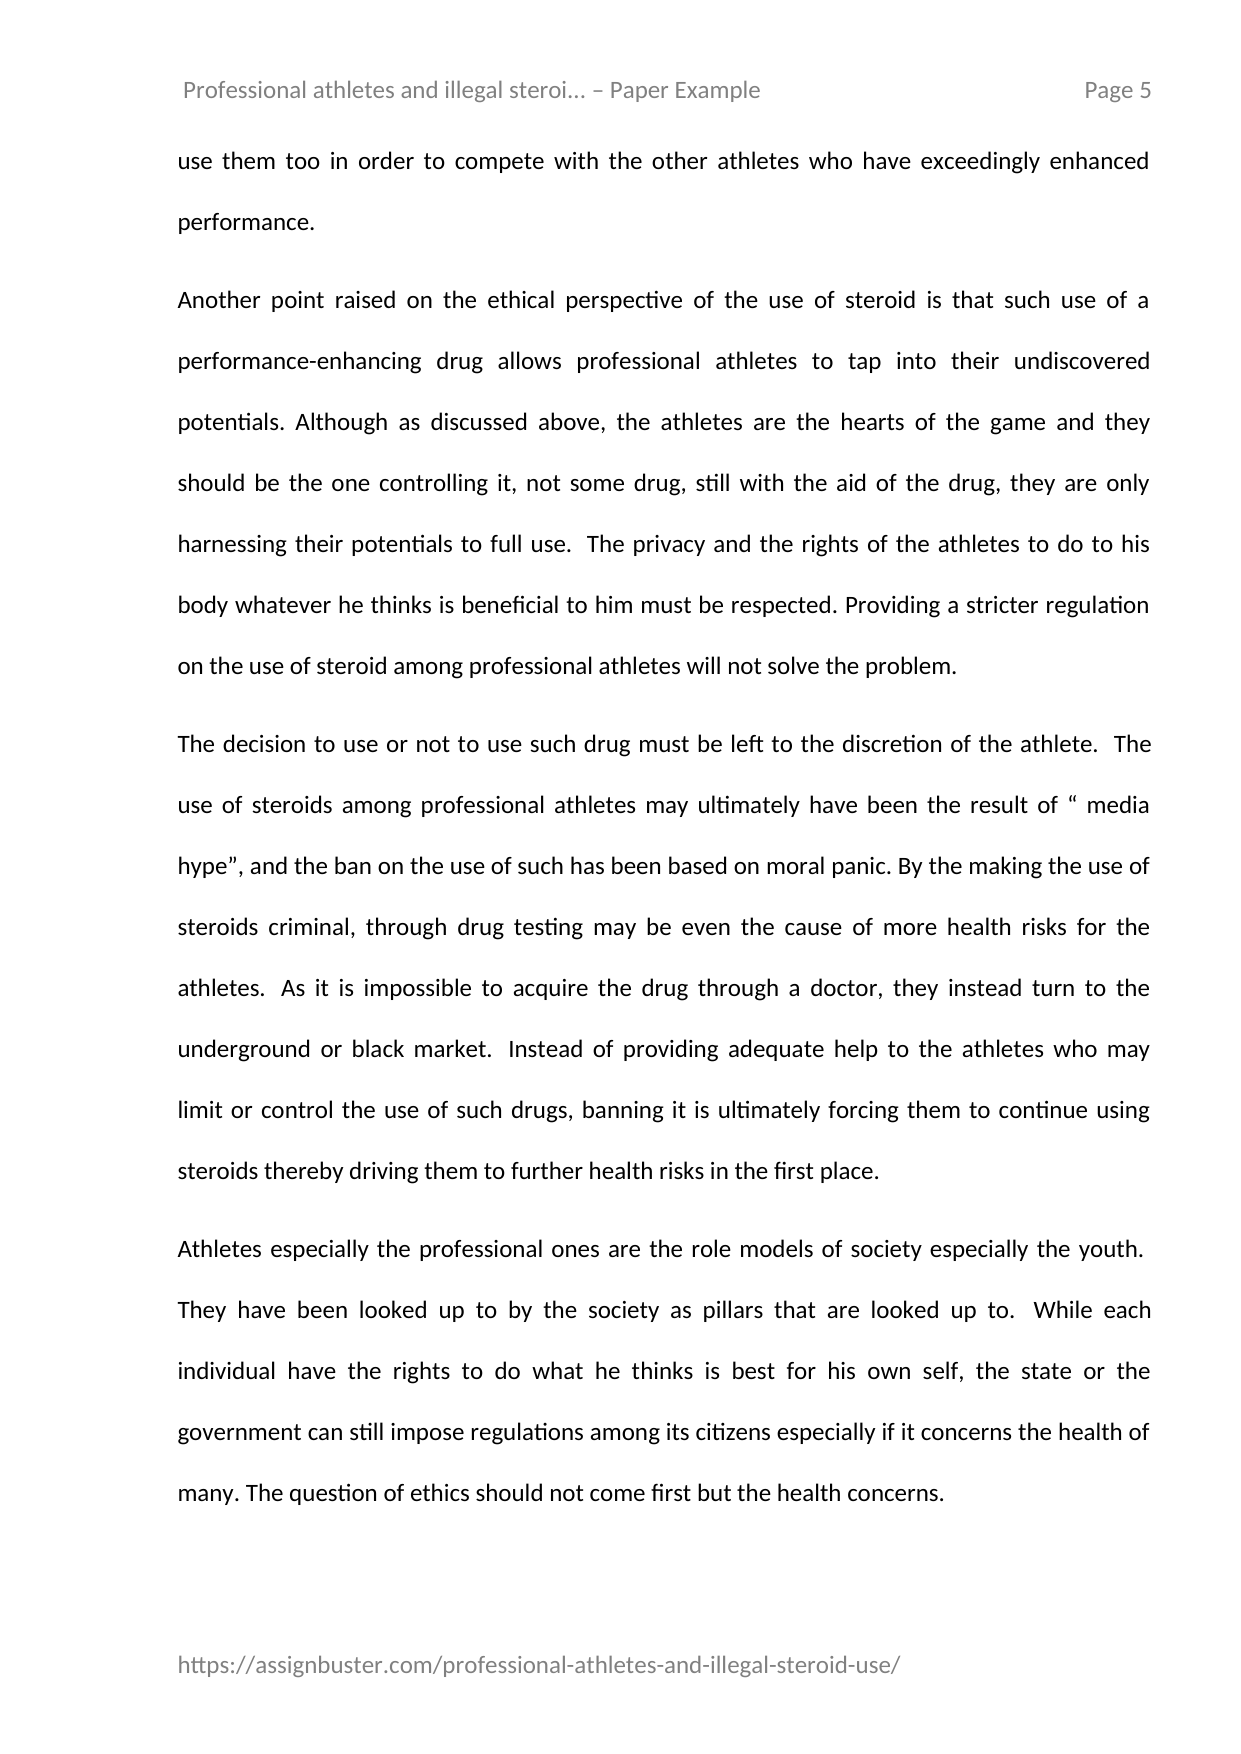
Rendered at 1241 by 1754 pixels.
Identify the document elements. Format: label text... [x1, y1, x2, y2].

text Athletes especially the professional ones are the role models of society especially the youth. They have been looked up to by the society as pillars that are looked up to. While each individual have the rights to do what he thinks is best for his own self, the state or the government can still impose regulations among its citizens especially if it concerns the health of many. The question of ethics should not come first but the health concerns. [177, 1233, 1152, 1507]
text Another point raised on the ethical perspective of the use of steroid is that such use of a performance-enhancing drug allows professional athletes to tap into their undiscovered potentials. Although as discussed above, the athletes are the hearts of the game and they should be the one controlling it, not some drug, still with the aid of the drug, they are only harnessing their potentials to full use. The privacy and the rights of the athletes to do to his body whatever he thinks is beneficial to him must be respected. Providing a stricter regulation on the use of steroid among professional athletes will not solve the problem. [177, 284, 1152, 681]
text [177, 145, 1152, 237]
text The decision to use or not to use such drug must be left to the discretion of the athlete. The use of steroids among professional athletes may ultimately have been the result of “ media hype”, and the ban on the use of such has been based on moral panic. By the making the use of steroids criminal, through drug testing may be even the cause of more health risks for the athletes. As it is impossible to acquire the drug through a doctor, they instead turn to the underground or black market. Instead of providing adequate help to the athletes who may limit or control the use of such drugs, banning it is ultimately forcing them to continue using steroids thereby driving them to further health risks in the first place. [177, 728, 1152, 1186]
